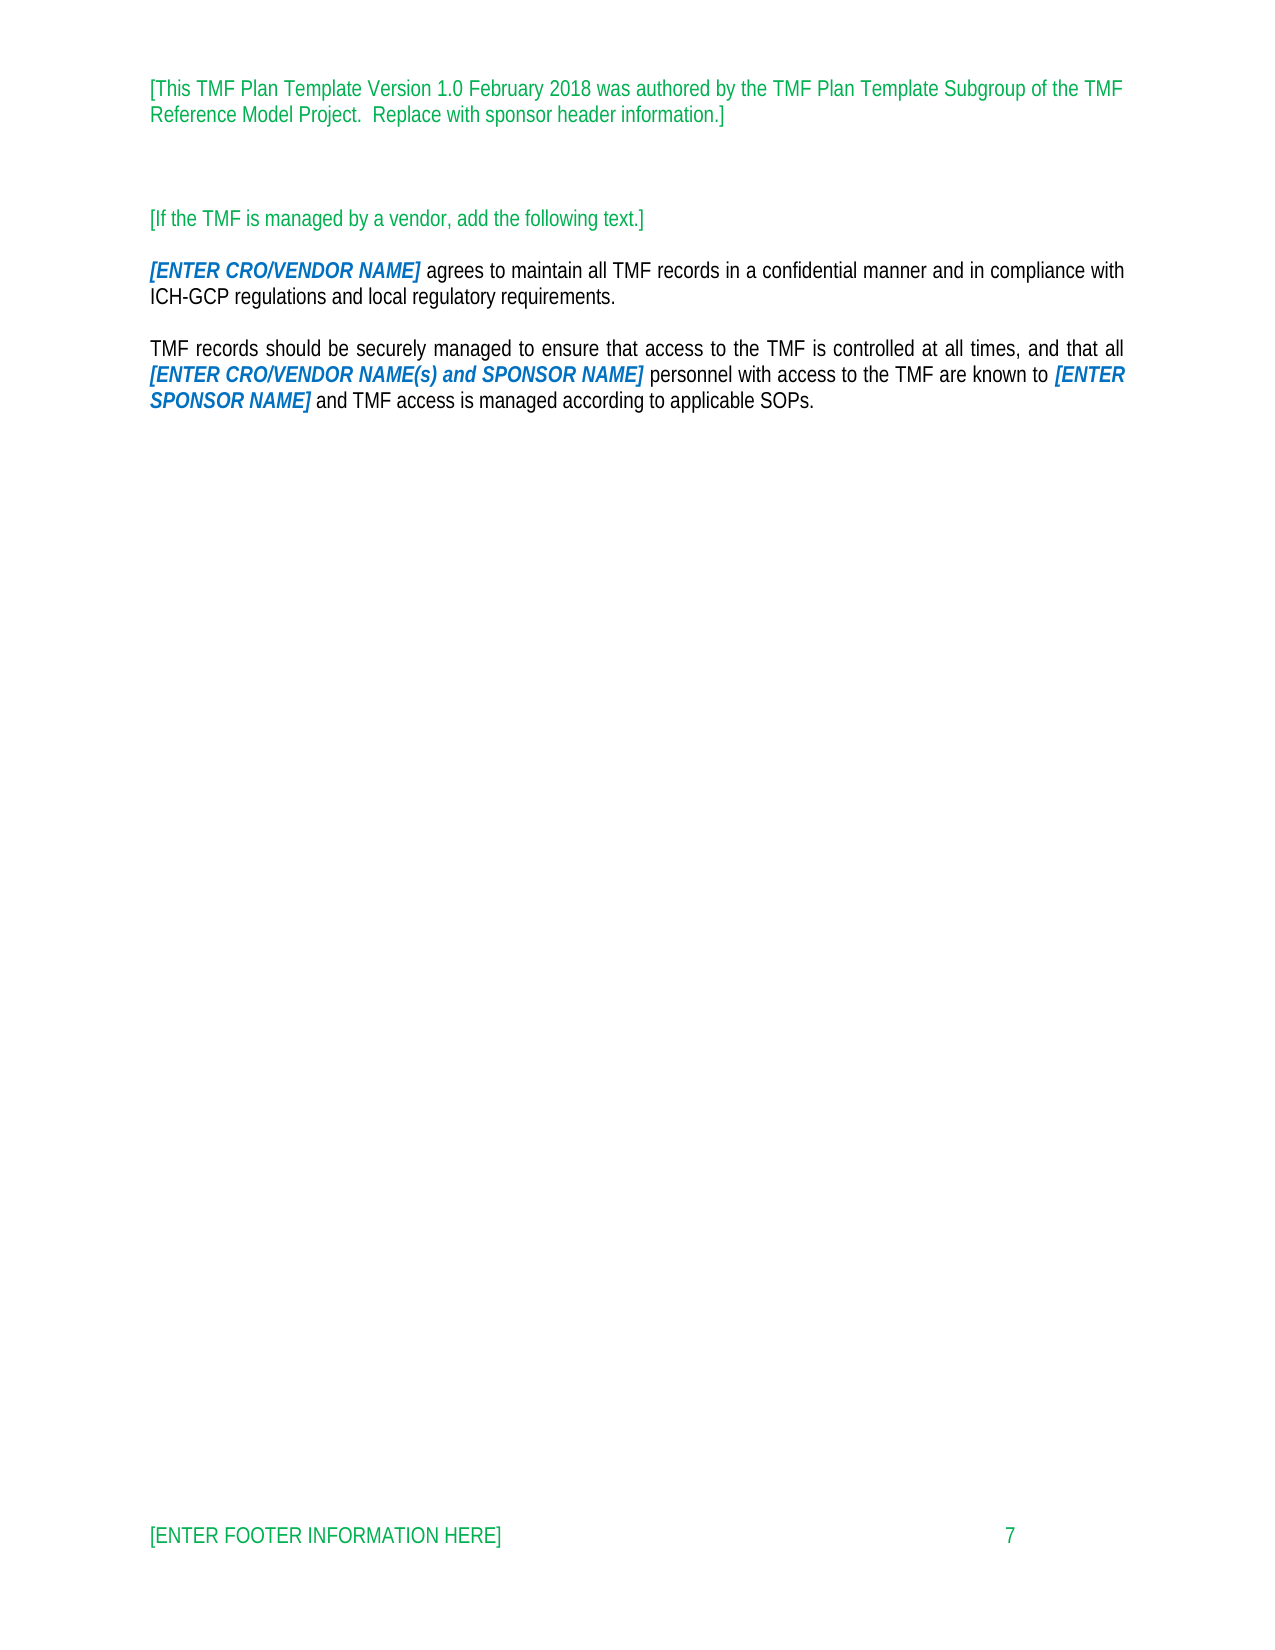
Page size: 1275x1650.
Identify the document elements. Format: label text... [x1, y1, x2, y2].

text [ENTER CRO/VENDOR NAME] agrees to maintain all TMF records in a confidential manner and in compliance with ICH-GCP regulations and local regulatory requirements. [150, 257, 1125, 309]
text TMF records should be securely managed to ensure that access to the TMF is controlled at all times, and that all [ENTER CRO/VENDOR NAME(s) and SPONSOR NAME] personnel with access to the TMF are known to [ENTER SPONSOR NAME] and TMF access is managed according to applicable SOPs. [150, 334, 1125, 413]
text [If the TMF is managed by a vendor, add the following text.] [150, 205, 1125, 232]
